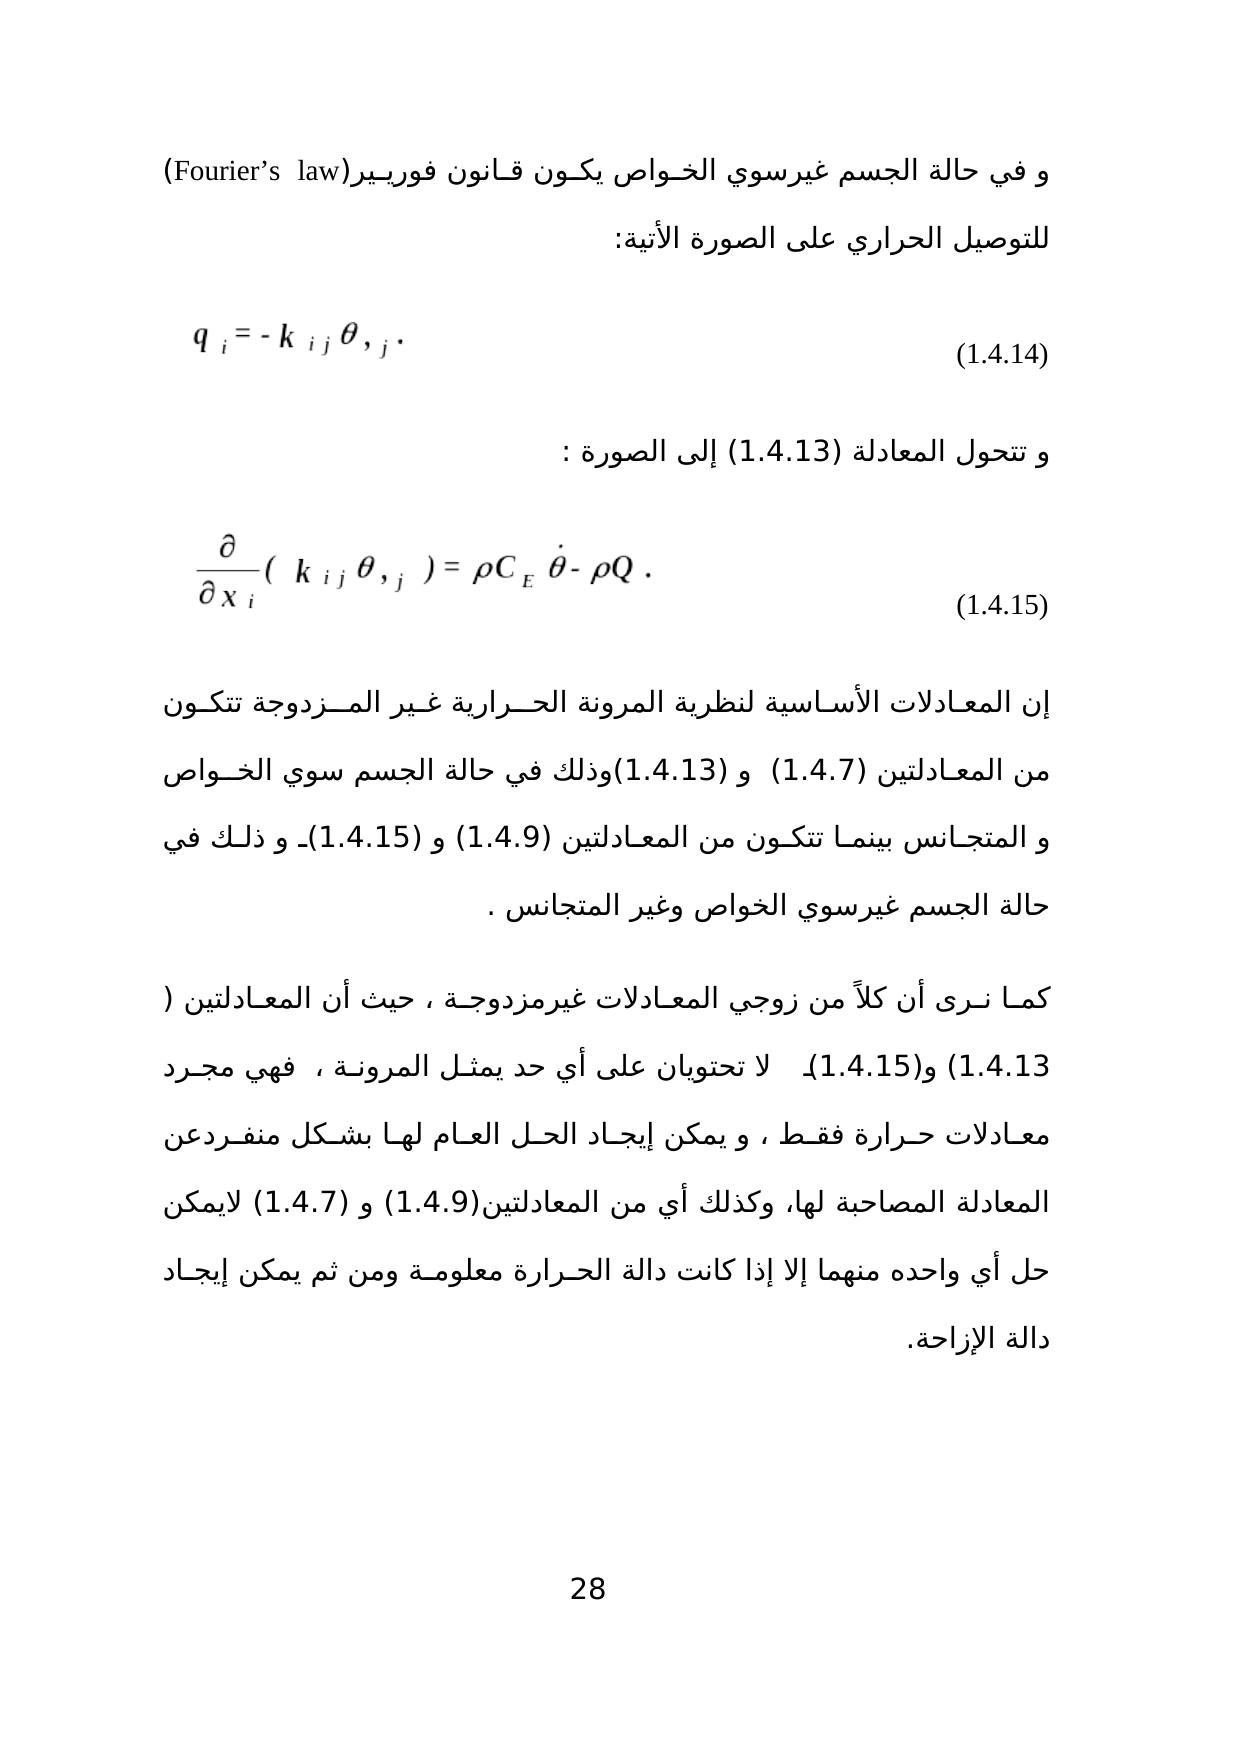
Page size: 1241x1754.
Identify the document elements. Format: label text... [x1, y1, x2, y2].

text (1.4.14) [165, 314, 1053, 370]
text كما نرى أن كلاً من زوجي المعادلات غيرمزدوجة ، حيث أن المعادلتين (1.4.13) و(1.4.15) لا تحتويان على أي حد يمثل المرونة ، فهي مجرد معادلات حرارة فقط ، و يمكن إيجاد الحل العام لها بشكل منفردعن المعادلة المصاحبة لها، وكذلك أي من المعادلتين(1.4.9) و (1.4.7) لايمكن حل أي واحده منهما إلا إذا كانت دالة الحرارة معلومة ومن ثم يمكن إيجاد دالة الإزاحة. [162, 982, 1051, 1355]
text و تتحول المعادلة (1.4.13) إلى الصورة : [162, 434, 1051, 468]
text (1.4.15) [165, 527, 1053, 620]
text و في حالة الجسم غيرسوي الخواص يكون قانون فوريير(Fourier’s law) للتوصيل الحراري على الصورة الأتية: [162, 153, 1051, 256]
text إن المعـادلات الأسـاسية لنظرية المرونة الحـرارية غير المـزدوجة تتكون من المعـادلتين (1.4.7) و (1.4.13)وذلك في حالة الجسم سوي الخواص و المتجانس بينما تتكون من المعادلتين (1.4.9) و (1.4.15) و ذلك في حالة الجسم غيرسوي الخواص وغير المتجانس . [162, 685, 1051, 923]
